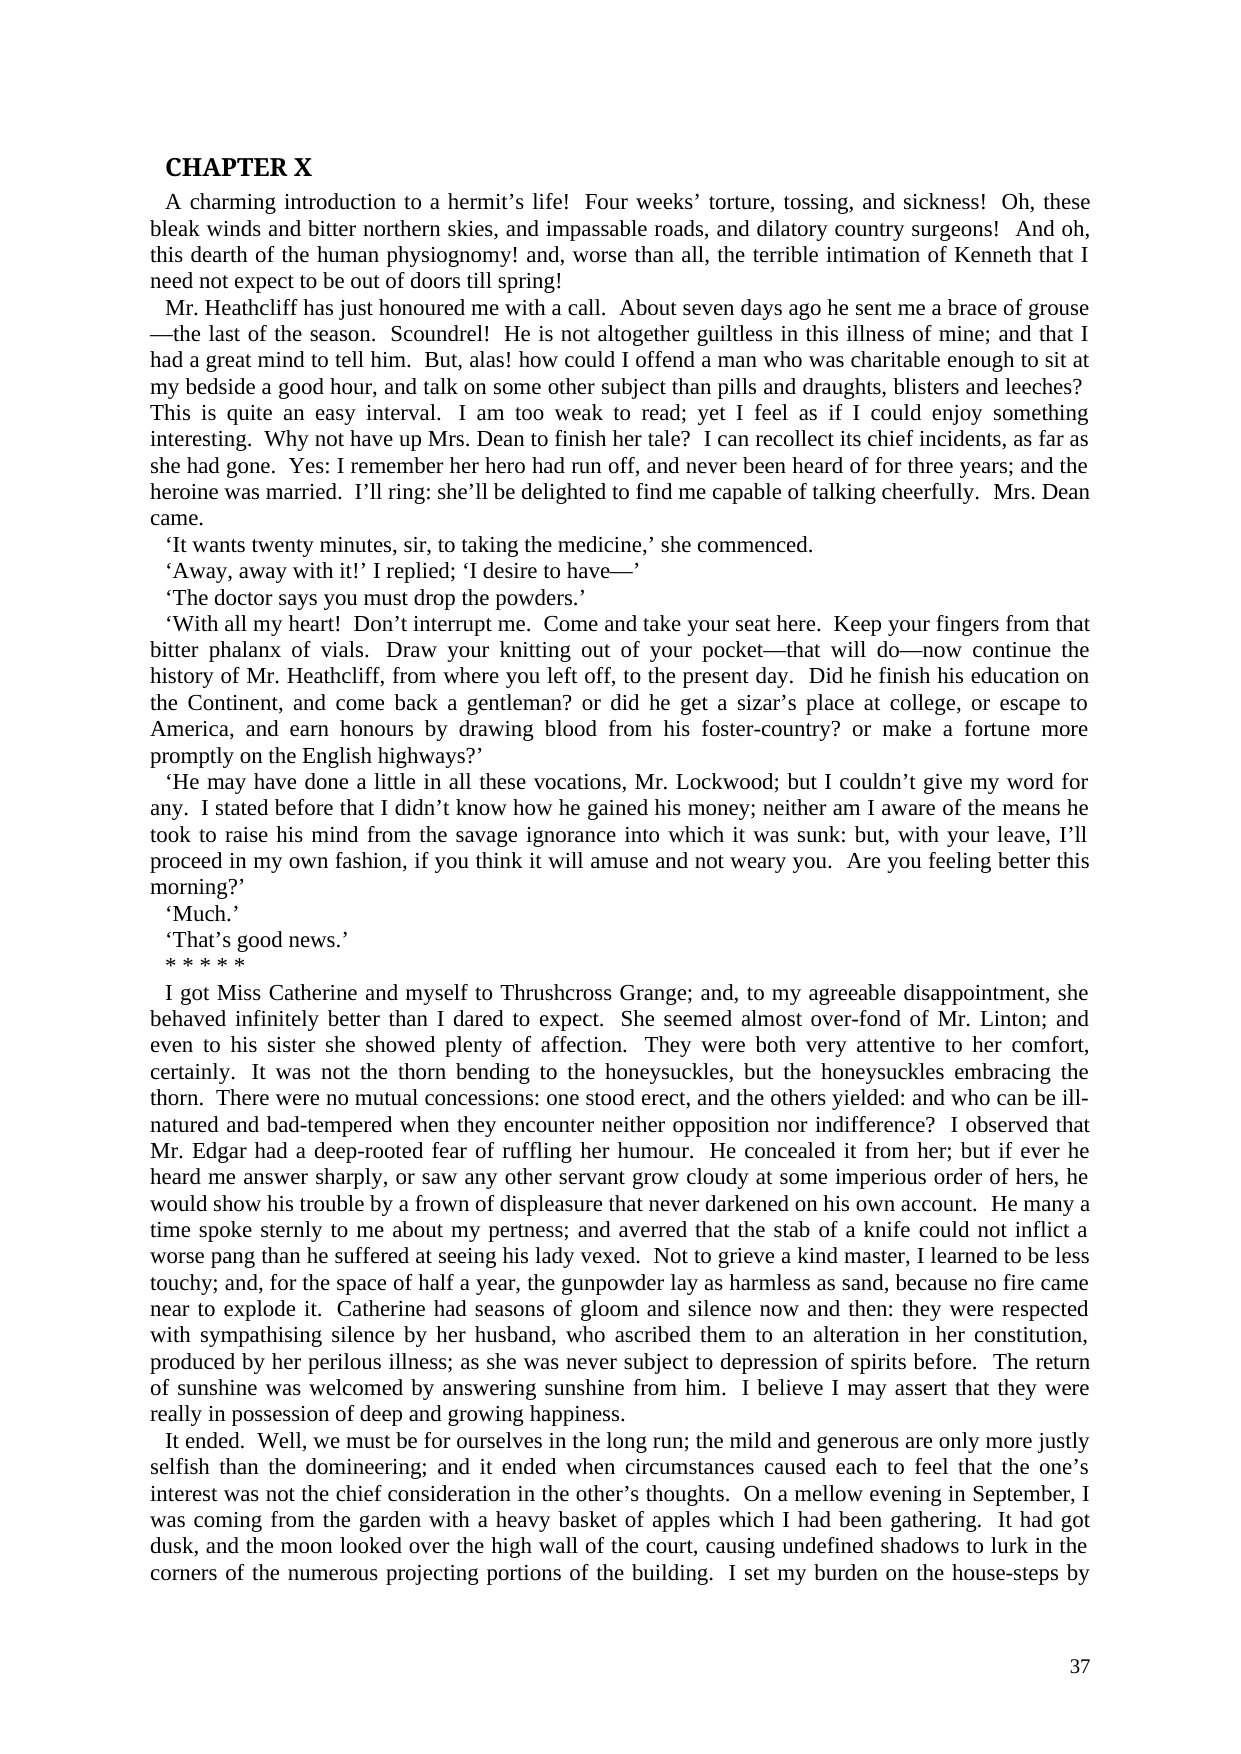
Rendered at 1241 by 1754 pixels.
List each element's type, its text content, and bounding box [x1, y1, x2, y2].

text ‘With all my heart! Don’t interrupt me. Come and take your seat here. Keep your fingers from that bitter phalanx of vials. Draw your knitting out of your pocket—that will do—now continue the history of Mr. Heathcliff, from where you left off, to the present day. Did he finish his education on the Continent, and come back a gentleman? or did he get a sizar’s place at college, or escape to America, and earn honours by drawing blood from his foster-country? or make a fortune more promptly on the English highways?’ [150, 610, 1090, 768]
text * * * * * [150, 952, 1090, 979]
text Mr. Heathcliff has just honoured me with a call. About seven days ago he sent me a brace of grouse—the last of the season. Scoundrel! He is not altogether guiltless in this illness of mine; and that I had a great mind to tell him. But, alas! how could I offend a man who was charitable enough to sit at my bedside a good hour, and talk on some other subject than pills and draughts, blisters and leeches? This is quite an easy interval. I am too weak to read; yet I feel as if I could enjoy something interesting. Why not have up Mrs. Dean to finish her tale? I can recollect its chief incidents, as far as she had gone. Yes: I remember her hero had run off, and never been heard of for three years; and the heroine was married. I’ll ring: she’ll be delighted to find me capable of talking cheerfully. Mrs. Dean came. [150, 294, 1090, 531]
text ‘Away, away with it!’ I replied; ‘I desire to have—’ [150, 557, 1090, 583]
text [150, 1427, 1090, 1585]
text ‘Much.’ [150, 900, 1090, 926]
text ‘That’s good news.’ [150, 926, 1090, 952]
text A charming introduction to a hermit’s life! Four weeks’ torture, tossing, and sickness! Oh, these bleak winds and bitter northern skies, and impassable roads, and dilatory country surgeons! And oh, this dearth of the human physiognomy! and, worse than all, the terrible intimation of Kenneth that I need not expect to be out of doors till spring! [150, 188, 1090, 294]
text ‘He may have done a little in all these vocations, Mr. Lockwood; but I couldn’t give my word for any. I stated before that I didn’t know how he gained his money; neither am I aware of the means he took to raise his mind from the savage ignorance into which it was sunk: but, with your leave, I’ll proceed in my own fashion, if you think it will amuse and not weary you. Are you feeling better this morning?’ [150, 768, 1090, 900]
text ‘It wants twenty minutes, sir, to taking the medicine,’ she commenced. [150, 531, 1090, 557]
text I got Miss Catherine and myself to Thrushcross Grange; and, to my agreeable disappointment, she behaved infinitely better than I dared to expect. She seemed almost over-fond of Mr. Linton; and even to his sister she showed plenty of affection. They were both very attentive to her comfort, certainly. It was not the thorn bending to the honeysuckles, but the honeysuckles embracing the thorn. There were no mutual concessions: one stood erect, and the others yielded: and who can be ill-natured and bad-tempered when they encounter neither opposition nor indifference? I observed that Mr. Edgar had a deep-rooted fear of ruffling her humour. He concealed it from her; but if ever he heard me answer sharply, or saw any other servant grow cloudy at some imperious order of hers, he would show his trouble by a frown of displeasure that never darkened on his own account. He many a time spoke sternly to me about my pertness; and averred that the stab of a knife could not inflict a worse pang than he suffered at seeing his lady vexed. Not to grieve a kind master, I learned to be less touchy; and, for the space of half a year, the gunpowder lay as harmless as sand, because no fire came near to explode it. Catherine had seasons of gloom and silence now and then: they were respected with sympathising silence by her husband, who ascribed them to an alteration in her constitution, produced by her perilous illness; as she was never subject to depression of spirits before. The return of sunshine was welcomed by answering sunshine from him. I believe I may assert that they were really in possession of deep and growing happiness. [150, 979, 1090, 1427]
subtitle CHAPTER X [150, 150, 1090, 184]
text ‘The doctor says you must drop the powders.’ [150, 583, 1090, 610]
